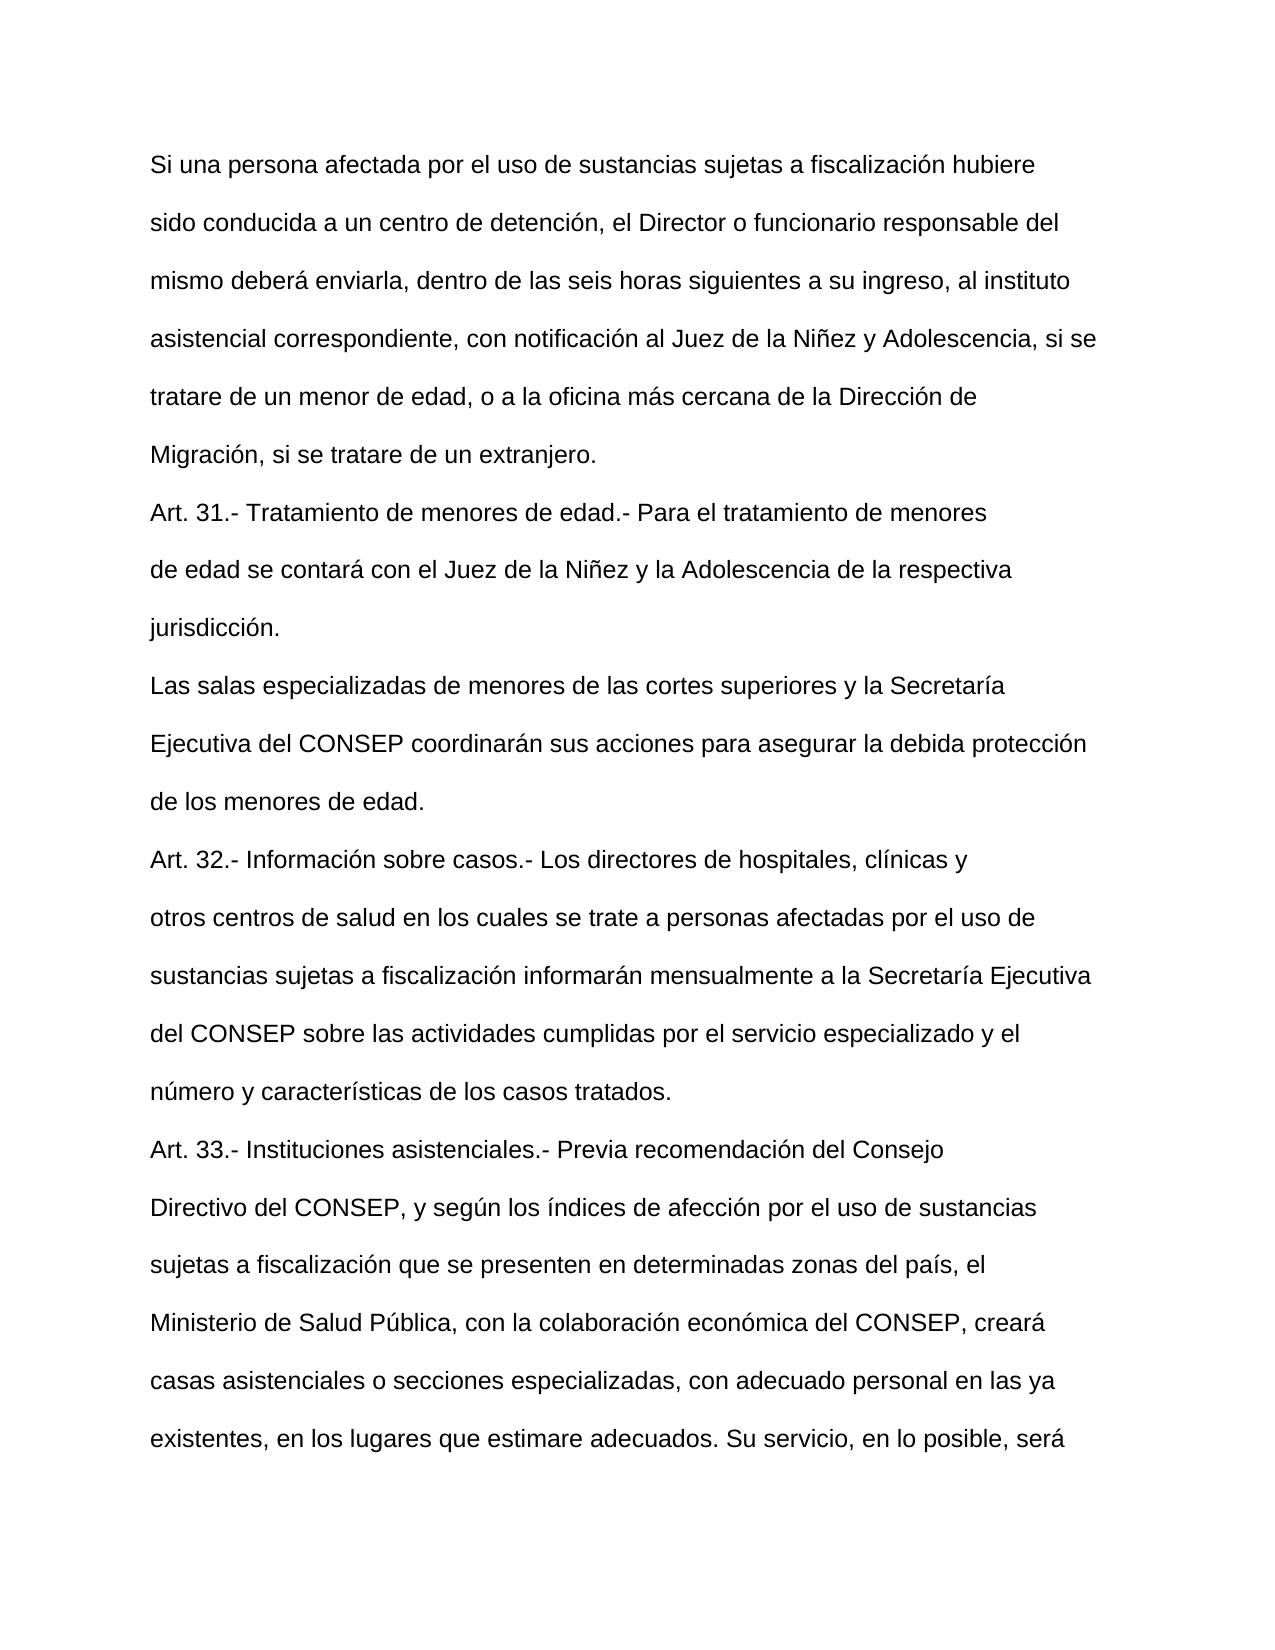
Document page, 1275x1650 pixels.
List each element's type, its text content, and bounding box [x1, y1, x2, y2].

text Si una persona afectada por el uso de sustancias sujetas a fiscalización hubiere [150, 150, 1125, 179]
text mismo deberá enviarla, dentro de las seis horas siguientes a su ingreso, al instituto [150, 266, 1125, 294]
text Art. 32.- Información sobre casos.- Los directores de hospitales, clínicas y [150, 845, 1125, 874]
text Art. 31.- Tratamiento de menores de edad.- Para el tratamiento de menores [150, 497, 1125, 526]
text Art. 33.- Instituciones asistenciales.- Previa recomendación del Consejo [150, 1134, 1125, 1163]
text Ejecutiva del CONSEP coordinarán sus acciones para asegurar la debida protección [150, 729, 1125, 758]
text Ministerio de Salud Pública, con la colaboración económica del CONSEP, creará [150, 1308, 1125, 1337]
text del CONSEP sobre las actividades cumplidas por el servicio especializado y el [150, 1019, 1125, 1047]
text otros centros de salud en los cuales se trate a personas afectadas por el uso de [150, 903, 1125, 932]
text número y características de los casos tratados. [150, 1077, 1125, 1105]
text sujetas a fiscalización que se presenten en determinadas zonas del país, el [150, 1250, 1125, 1279]
text de edad se contará con el Juez de la Niñez y la Adolescencia de la respectiva [150, 555, 1125, 584]
text asistencial correspondiente, con notificación al Juez de la Niñez y Adolescencia, si se [150, 324, 1125, 352]
text Directivo del CONSEP, y según los índices de afección por el uso de sustancias [150, 1192, 1125, 1221]
text Las salas especializadas de menores de las cortes superiores y la Secretaría [150, 671, 1125, 700]
text jurisdicción. [150, 613, 1125, 642]
text casas asistenciales o secciones especializadas, con adecuado personal en las ya [150, 1366, 1125, 1395]
text Migración, si se tratare de un extranjero. [150, 439, 1125, 468]
text sustancias sujetas a fiscalización informarán mensualmente a la Secretaría Ejecutiva [150, 961, 1125, 989]
text sido conducida a un centro de detención, el Director o funcionario responsable del [150, 208, 1125, 237]
text tratare de un menor de edad, o a la oficina más cercana de la Dirección de [150, 382, 1125, 410]
text existentes, en los lugares que estimare adecuados. Su servicio, en lo posible, será [150, 1424, 1125, 1453]
text de los menores de edad. [150, 787, 1125, 816]
